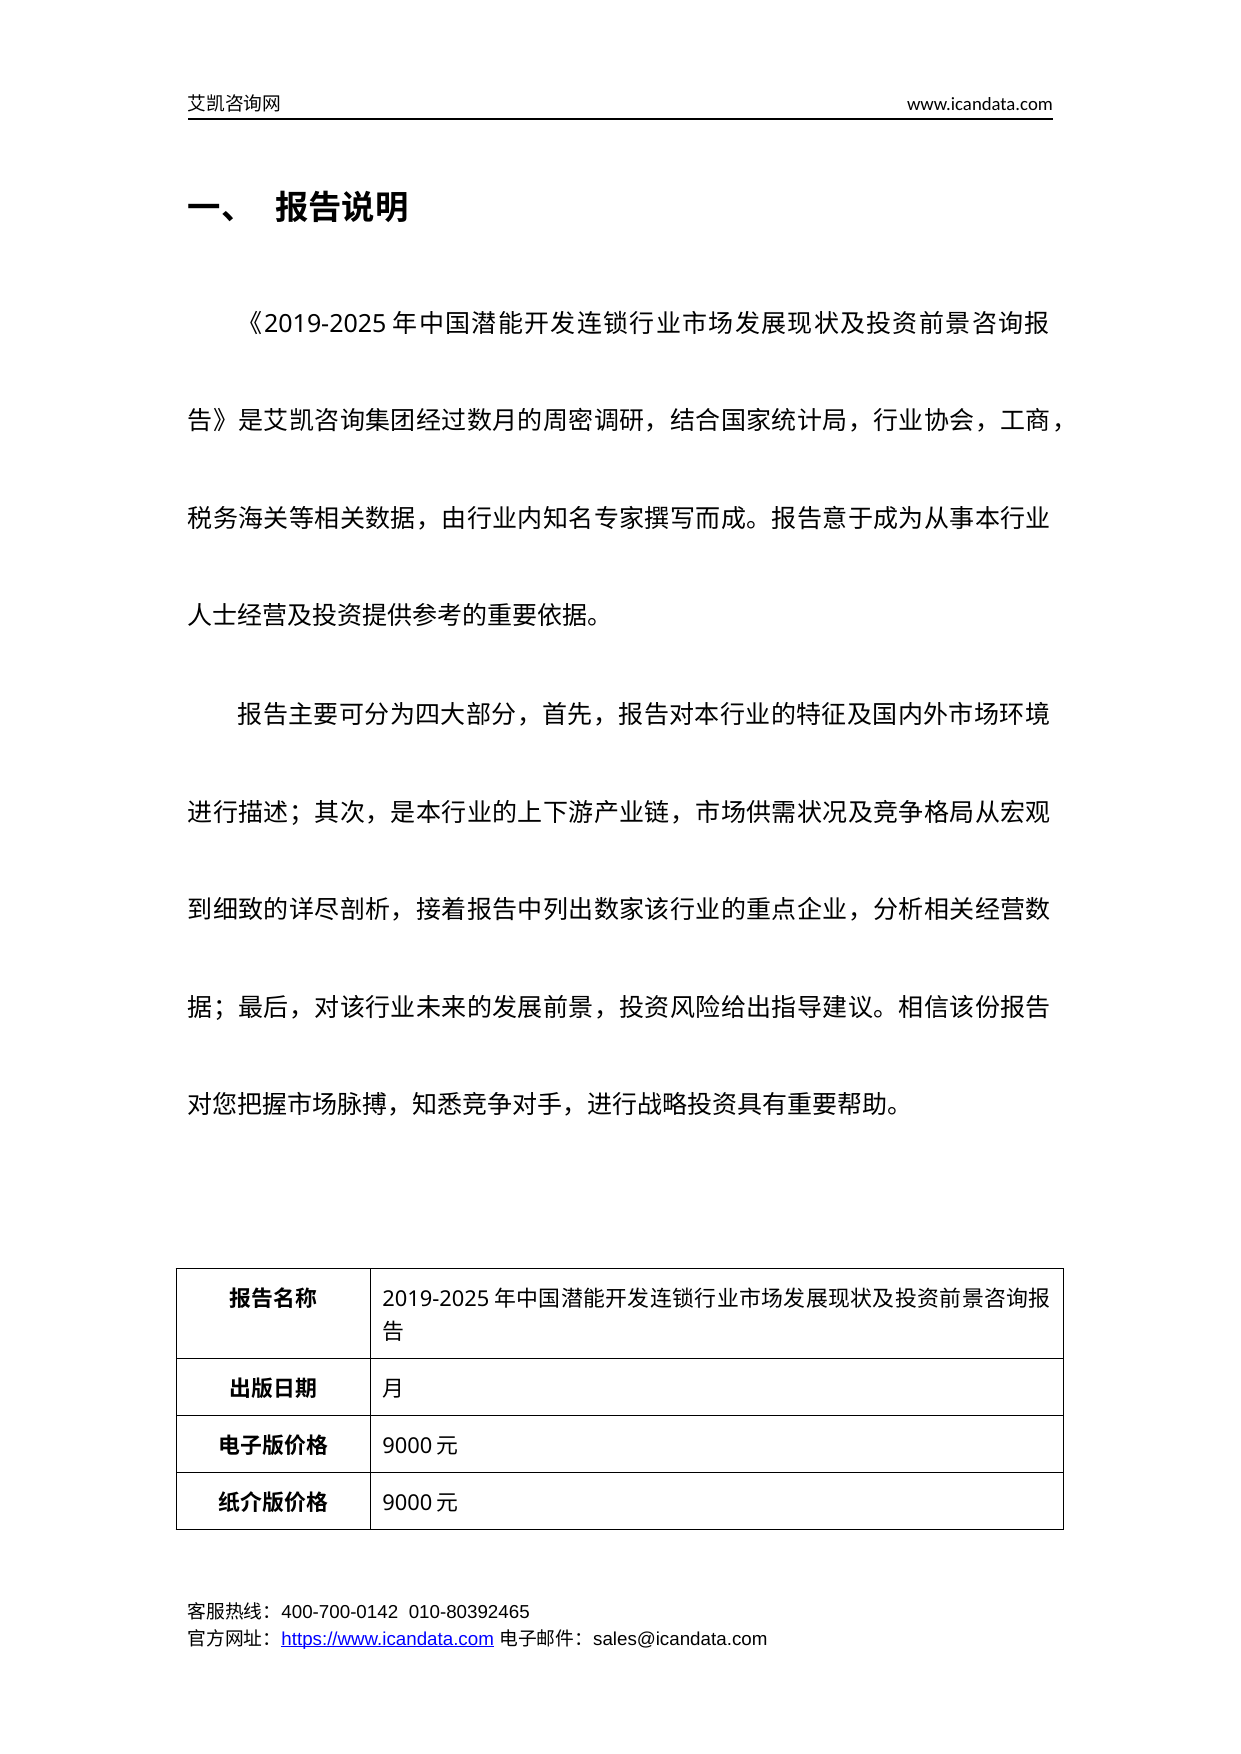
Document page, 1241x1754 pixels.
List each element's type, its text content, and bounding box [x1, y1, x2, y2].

table_cell 电子版价格 [177, 1416, 370, 1472]
table_cell 月 [371, 1359, 1063, 1415]
table_cell 出版日期 [177, 1359, 370, 1415]
table_cell 9000元 [371, 1473, 1063, 1529]
table_cell 9000元 [371, 1416, 1063, 1472]
text 报告主要可分为四大部分，首先，报告对本行业的特征及国内外市场环境进行描述；其次，是本行业的上下游产业链，市场供需状况及竞争格局从宏观到细致的详尽剖析，接着报告中列出数家该行业的重点企业，分析相关经营数据；最后，对该行业未来的发展前景，投资风险给出指导建议。相信该份报告对您把握市场脉搏，知悉竞争对手，进行战略投资具有重要帮助。 [187, 681, 1053, 1136]
table_header 2019-2025年中国潜能开发连锁行业市场发展现状及投资前景咨询报告 [371, 1269, 1063, 1358]
table_header 报告名称 [177, 1269, 370, 1358]
text 《2019-2025年中国潜能开发连锁行业市场发展现状及投资前景咨询报告》是艾凯咨询集团经过数月的周密调研，结合国家统计局，行业协会，工商，税务海关等相关数据，由行业内知名专家撰写而成。报告意于成为从事本行业人士经营及投资提供参考的重要依据。 [187, 289, 1053, 646]
subtitle 报告说明 [187, 172, 1053, 237]
table_cell 纸介版价格 [177, 1473, 370, 1529]
